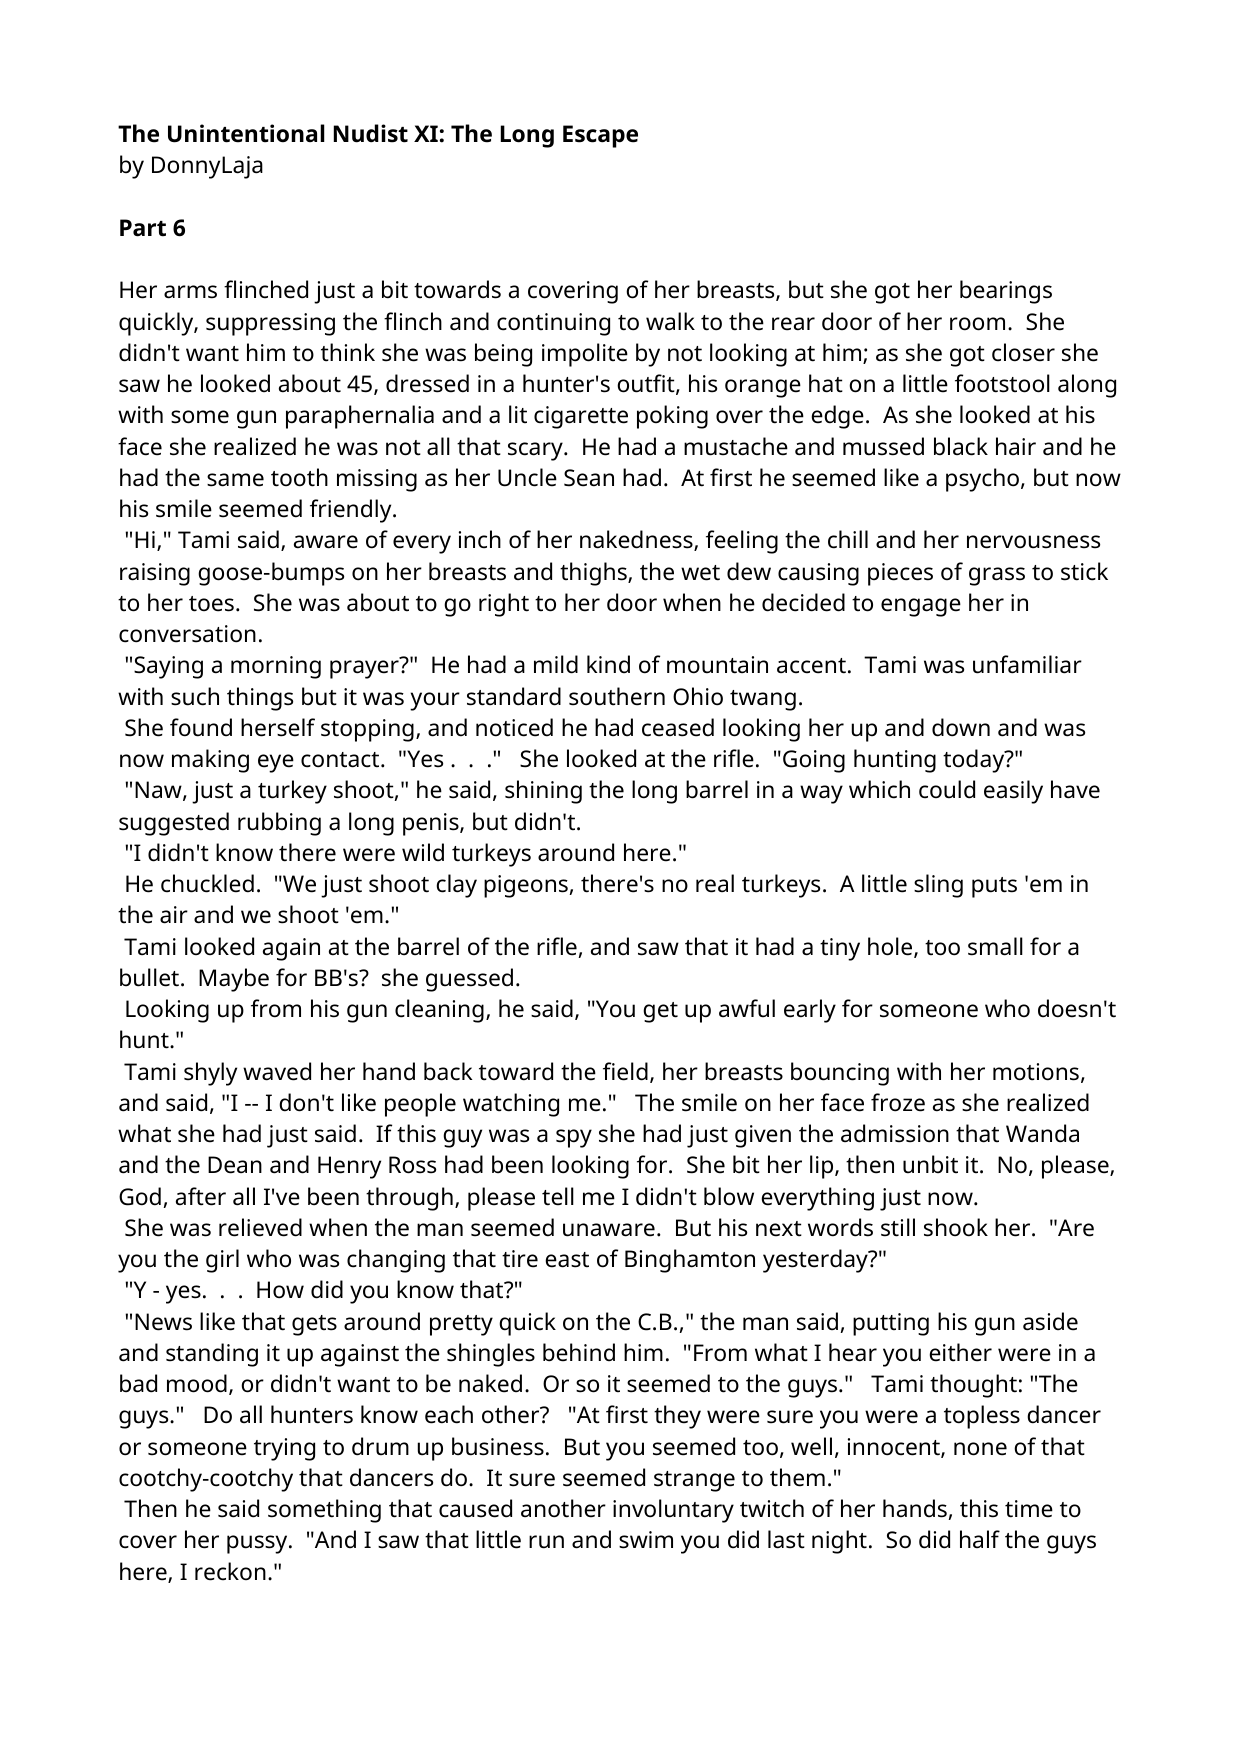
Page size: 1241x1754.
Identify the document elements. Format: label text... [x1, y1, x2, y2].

text Tami looked again at the barrel of the rifle, and saw that it had a tiny hole, too small for a bullet. Maybe for BB's? she guessed. [118, 931, 1122, 993]
text The Unintentional Nudist XI: The Long Escape [118, 118, 1122, 149]
text Tami shyly waved her hand back toward the field, her breasts bouncing with her motions, and said, "I -- I don't like people watching me." The smile on her face froze as she realized what she had just said. If this guy was a spy she had just given the admission that Wanda and the Dean and Henry Ross had been looking for. She bit her lip, then unbit it. No, please, God, after all I've been through, please tell me I didn't blow everything just now. [118, 1056, 1122, 1212]
text Looking up from his gun cleaning, he said, "You get up awful early for someone who doesn't hunt." [118, 993, 1122, 1056]
text He chuckled. "We just shoot clay pigeons, there's no real turkeys. A little sling puts 'em in the air and we shoot 'em." [118, 868, 1122, 931]
text She was relieved when the man seemed unaware. But his next words still shook her. "Are you the girl who was changing that tire east of Binghamton yesterday?" [118, 1212, 1122, 1274]
text Part 6 [118, 212, 1122, 243]
text "I didn't know there were wild turkeys around here." [118, 837, 1122, 868]
text "News like that gets around pretty quick on the C.B.," the man said, putting his gun aside and standing it up against the shingles behind him. "From what I hear you either were in a bad mood, or didn't want to be naked. Or so it seemed to the guys." Tami thought: "The guys." Do all hunters know each other? "At first they were sure you were a topless dancer or someone trying to drum up business. But you seemed too, well, innocent, none of that cootchy-cootchy that dancers do. It sure seemed strange to them." [118, 1306, 1122, 1493]
text Then he said something that caused another involuntary twitch of her hands, this time to cover her pussy. "And I saw that little run and swim you did last night. So did half the guys here, I reckon." [118, 1493, 1122, 1587]
text "Saying a morning prayer?" He had a mild kind of mountain accent. Tami was unfamiliar with such things but it was your standard southern Ohio twang. [118, 649, 1122, 712]
text Her arms flinched just a bit towards a covering of her breasts, but she got her bearings quickly, suppressing the flinch and continuing to walk to the rear door of her room. She didn't want him to think she was being impolite by not looking at him; as she got closer she saw he looked about 45, dressed in a hunter's outfit, his orange hat on a little footstool along with some gun paraphernalia and a lit cigarette poking over the edge. As she looked at his face she realized he was not all that scary. He had a mustache and mussed black hair and he had the same tooth missing as her Uncle Sean had. At first he seemed like a psycho, but now his smile seemed friendly. [118, 274, 1122, 524]
text by DonnyLaja [118, 149, 1122, 181]
text "Y - yes. . . How did you know that?" [118, 1274, 1122, 1306]
text "Naw, just a turkey shoot," he said, shining the long barrel in a way which could easily have suggested rubbing a long penis, but didn't. [118, 774, 1122, 837]
text "Hi," Tami said, aware of every inch of her nakedness, feeling the chill and her nervousness raising goose-bumps on her breasts and thighs, the wet dew causing pieces of grass to stick to her toes. She was about to go right to her door when he decided to engage her in conversation. [118, 524, 1122, 649]
text She found herself stopping, and noticed he had ceased looking her up and down and was now making eye contact. "Yes . . ." She looked at the rifle. "Going hunting today?" [118, 712, 1122, 774]
